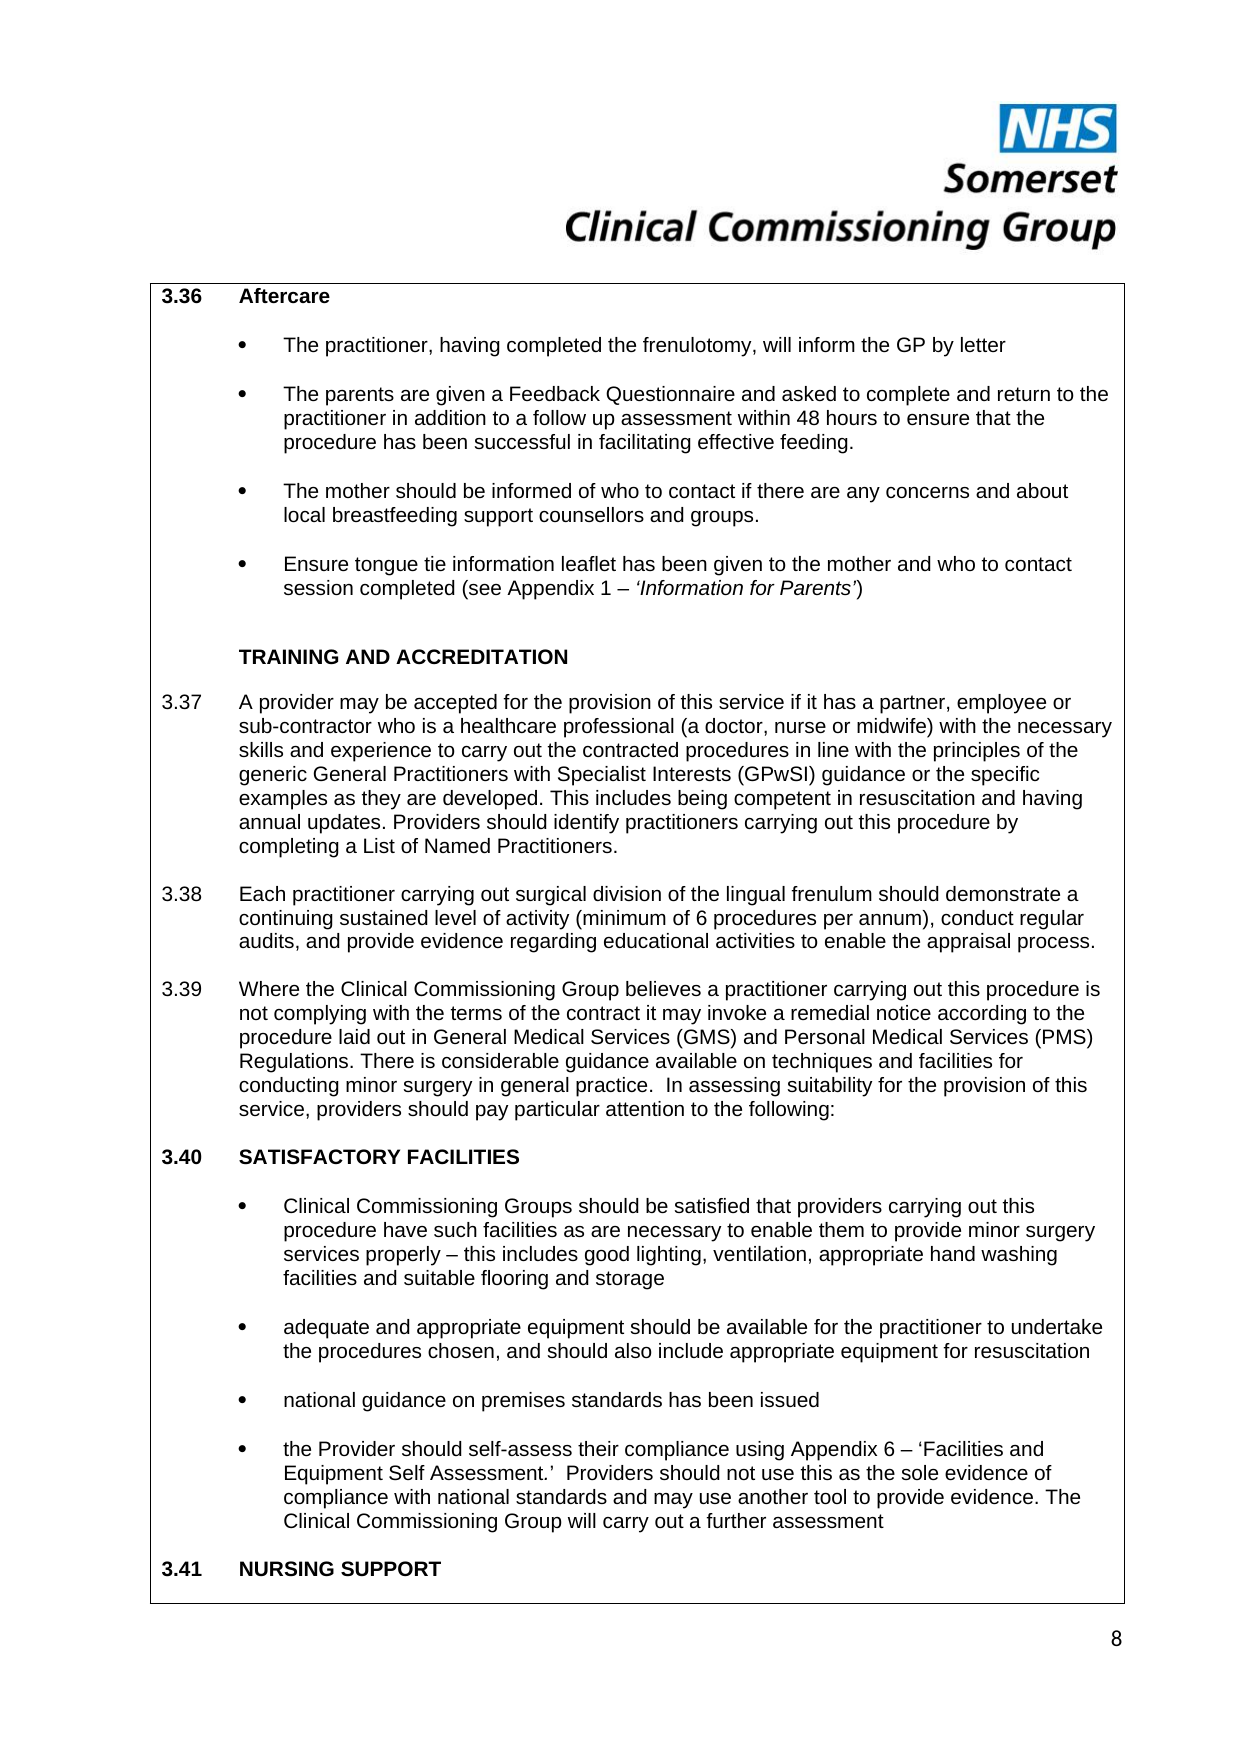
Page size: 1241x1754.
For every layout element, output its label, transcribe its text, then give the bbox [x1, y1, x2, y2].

picture [560, 101, 1125, 256]
